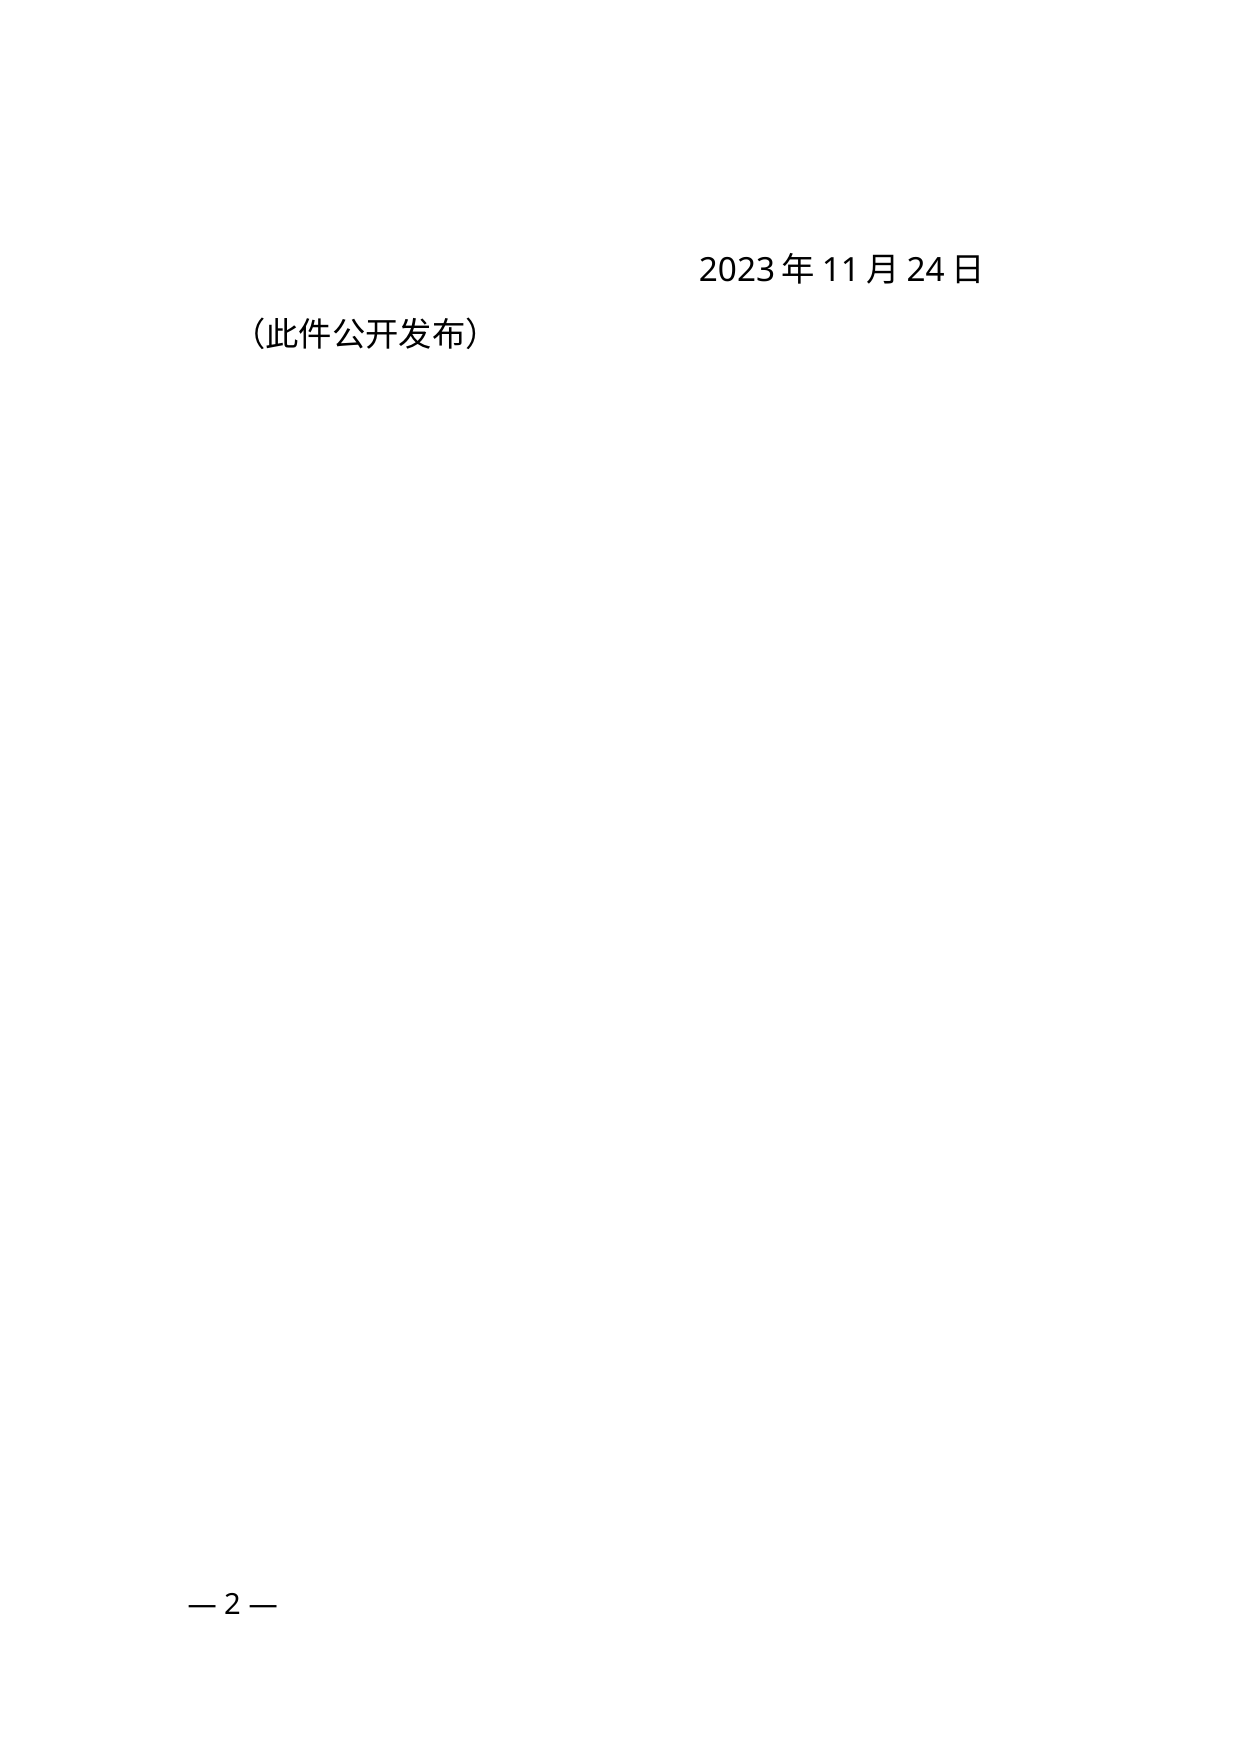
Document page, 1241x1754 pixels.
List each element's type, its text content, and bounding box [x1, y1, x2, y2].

text 2023年11月24日 [165, 235, 1087, 300]
text （此件公开发布） [165, 300, 1087, 365]
